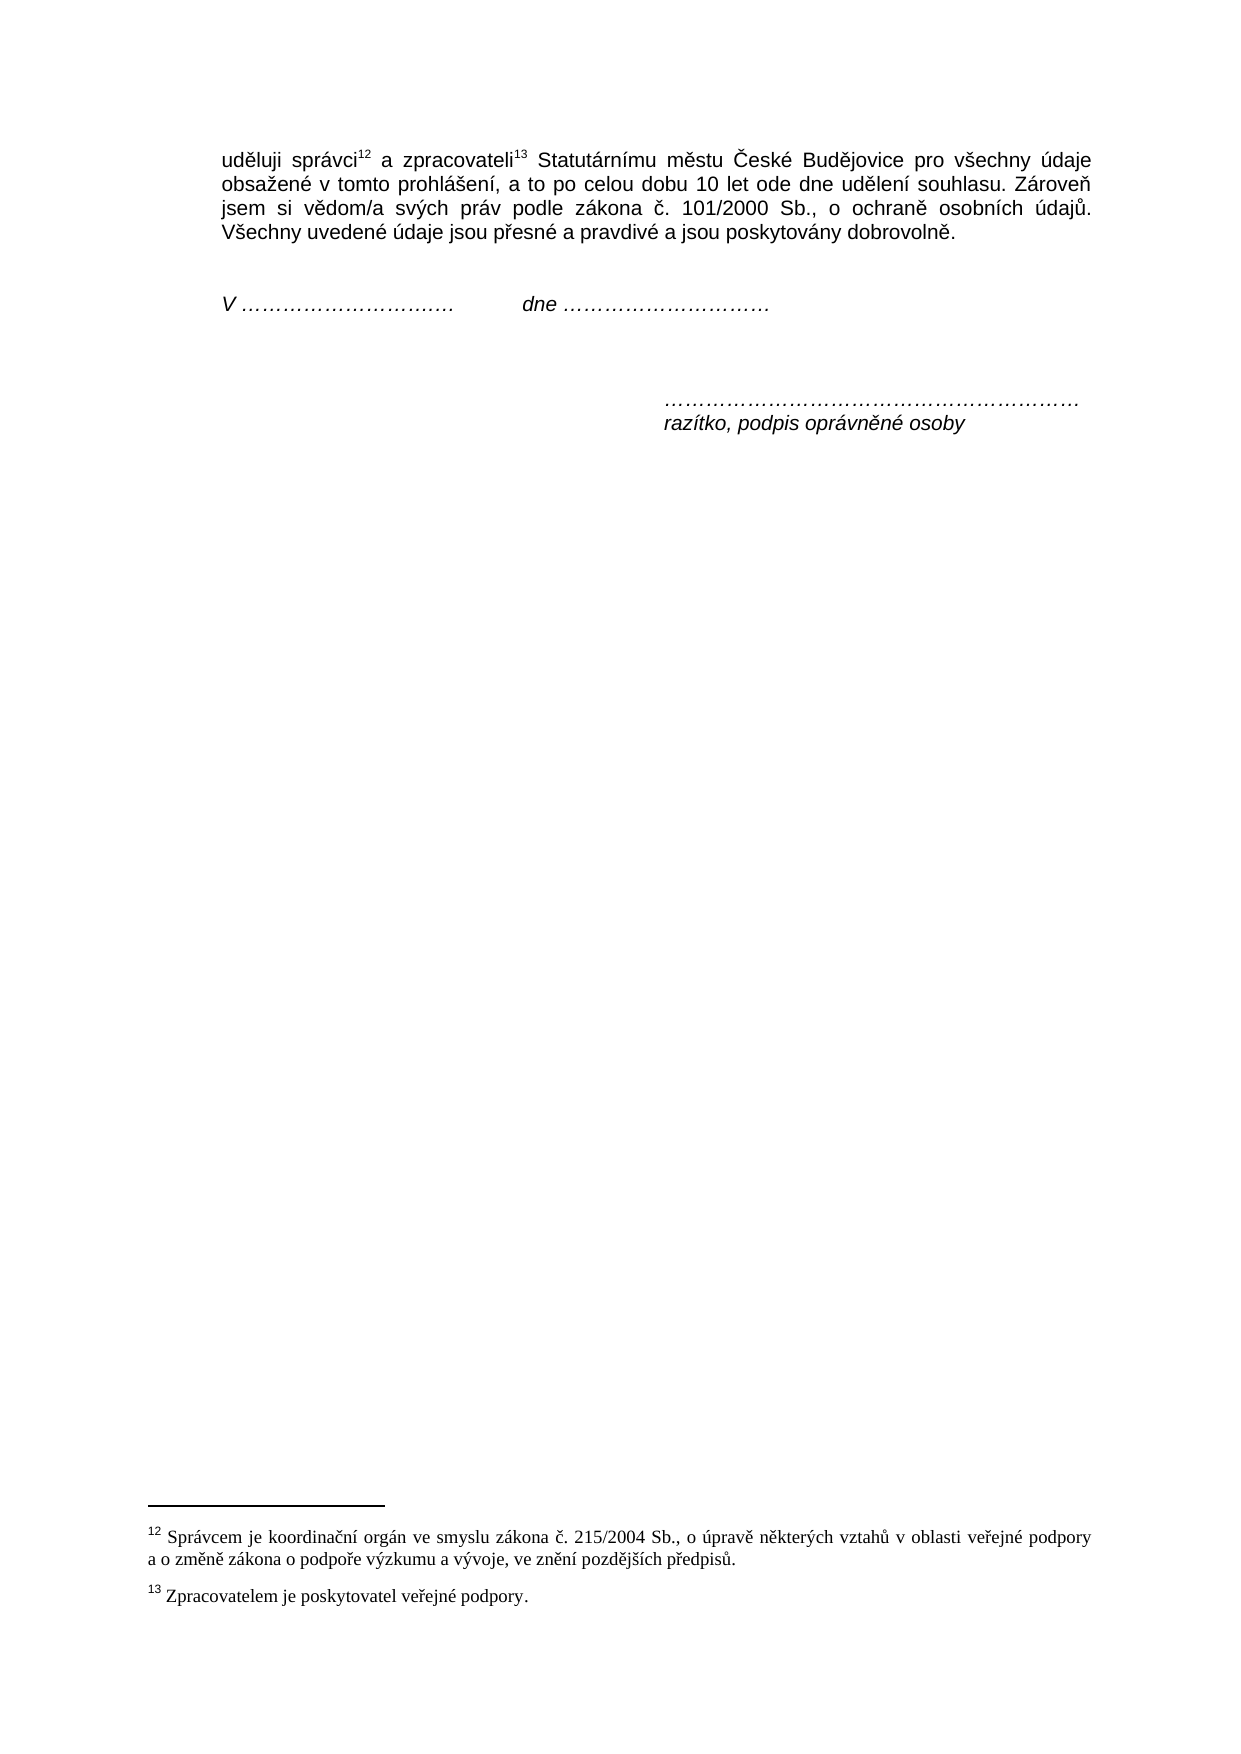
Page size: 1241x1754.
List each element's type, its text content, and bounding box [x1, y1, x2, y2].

text …………………………………………………… razítko, podpis oprávněné osoby [664, 387, 1093, 435]
text V ……………………….… dne ………………………… [148, 291, 1093, 315]
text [221, 148, 1093, 243]
